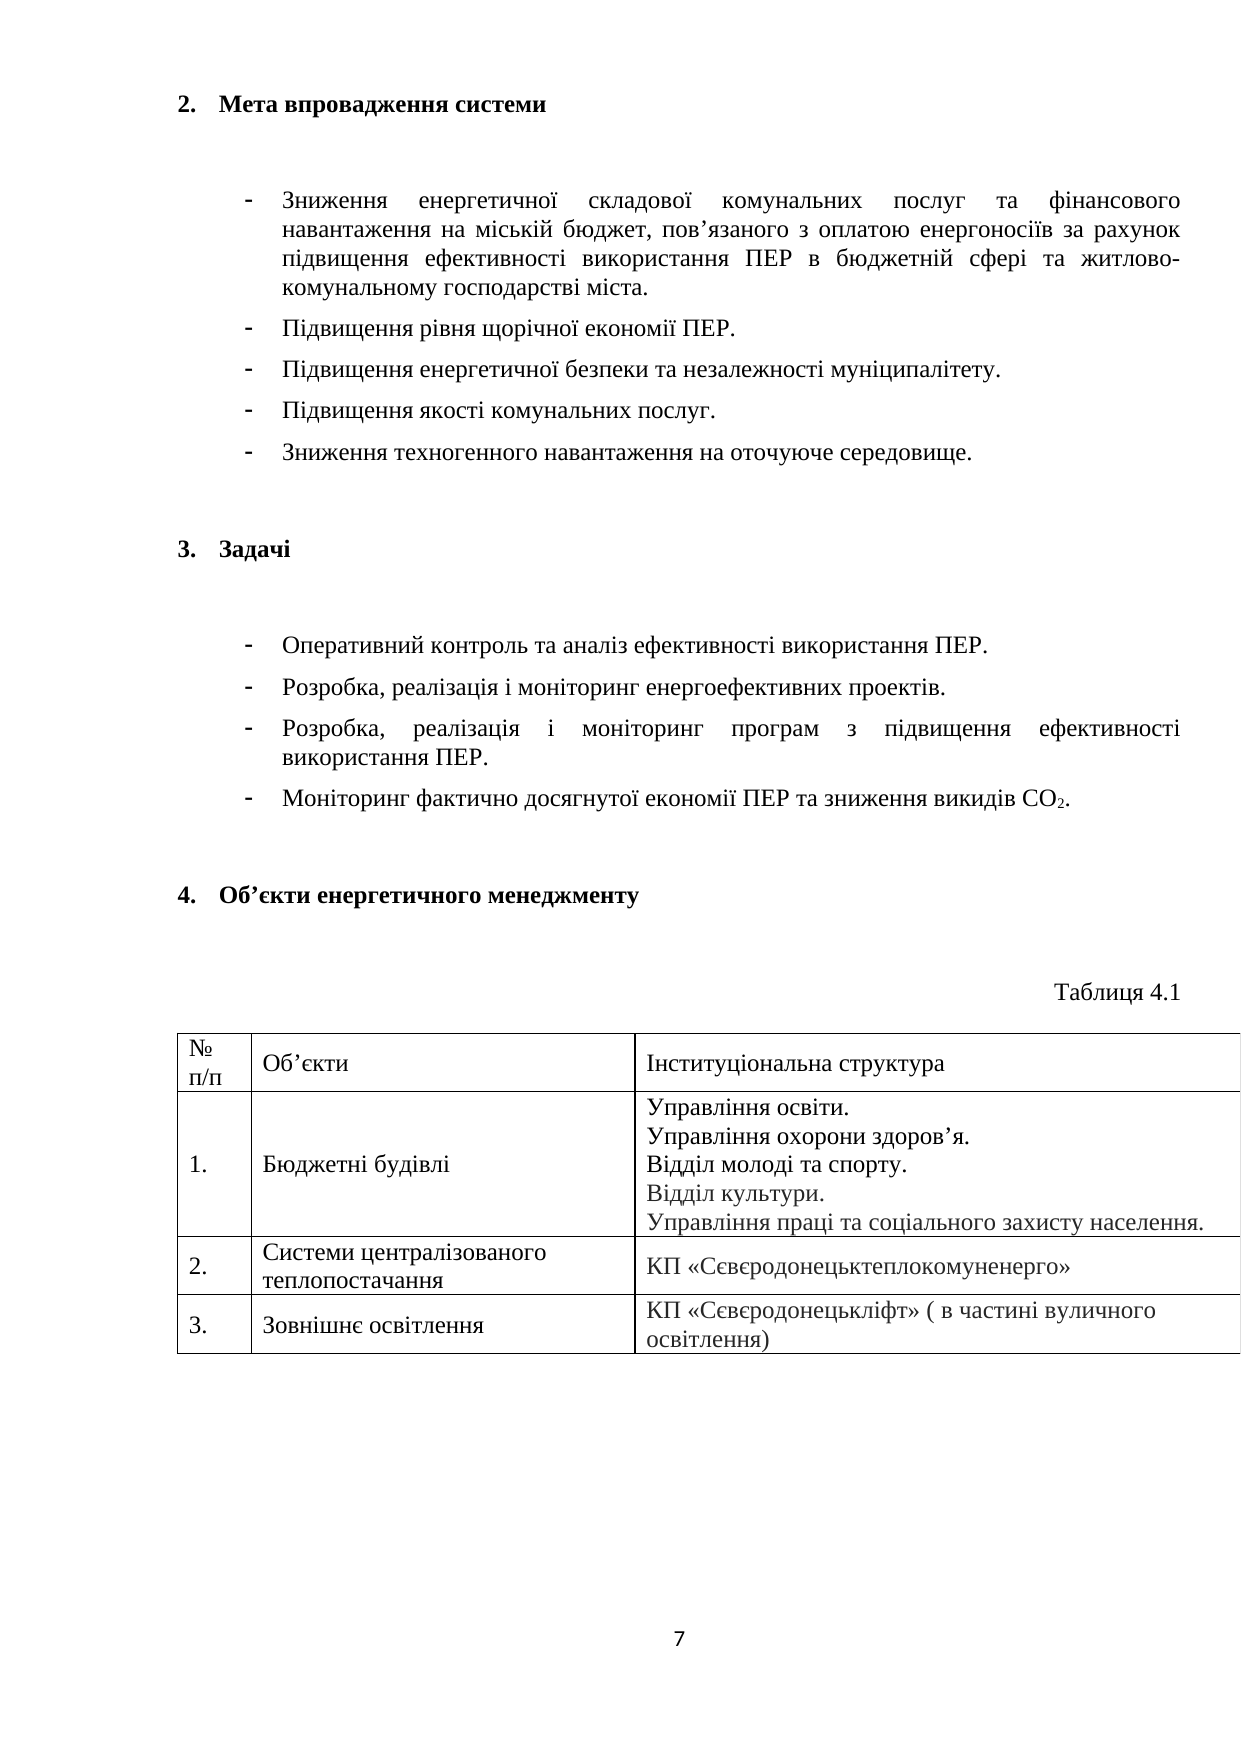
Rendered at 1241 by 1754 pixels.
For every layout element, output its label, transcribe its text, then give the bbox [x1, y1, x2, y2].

table_cell 2. [178, 1237, 251, 1294]
list Розробка, реалізація і моніторинг програм з підвищення ефективності використання ПЕР. [244, 713, 1181, 771]
text Таблиця 4.1 [177, 977, 1181, 1006]
table_cell Зовнішнє освітлення [252, 1295, 634, 1353]
table_cell Бюджетні будівлі [252, 1092, 634, 1236]
list Зниження енергетичної складової комунальних послуг та фінансового навантаження на міській бюджет, пов’язаного з оплатою енергоносіїв за рахунок підвищення ефективності використання ПЕР в бюджетній сфері та житлово-комунальному господарстві міста. [244, 186, 1181, 301]
table_cell Системи централізованого теплопостачання [252, 1237, 634, 1294]
list Об’єкти енергетичного менеджменту [177, 880, 1181, 909]
list Підвищення рівня щорічної економії ПЕР. [244, 313, 1181, 342]
table_header № п/п [178, 1034, 251, 1091]
list Оперативний контроль та аналіз ефективності використання ПЕР. [244, 631, 1181, 659]
table_cell Управління освіти. Управління охорони здоров’я. Відділ молоді та спорту. Відділ культури. Управління праці та соціального захисту населення. [636, 1092, 1240, 1236]
table_cell КП «Сєвєродонецьктеплокомуненерго» [636, 1237, 1240, 1294]
list Зниження техногенного навантаження на оточуюче середовище. [244, 437, 1181, 466]
list Підвищення енергетичної безпеки та незалежності муніципалітету. [244, 354, 1181, 383]
list Моніторинг фактично досягнутої економії ПЕР та зниження викидів СО2. [244, 783, 1181, 812]
list Розробка, реалізація і моніторинг енергоефективних проектів. [244, 672, 1181, 701]
table_cell 1. [178, 1092, 251, 1236]
list Підвищення якості комунальних послуг. [244, 396, 1181, 424]
table_header Об’єкти [252, 1034, 634, 1091]
table_header Інституціональна структура [636, 1034, 1240, 1091]
table_cell 3. [178, 1295, 251, 1353]
list Задачі [177, 534, 1181, 562]
table_cell КП «Сєвєродонецькліфт» ( в частині вуличного освітлення) [636, 1295, 1240, 1353]
list Мета впровадження системи [177, 89, 1181, 117]
